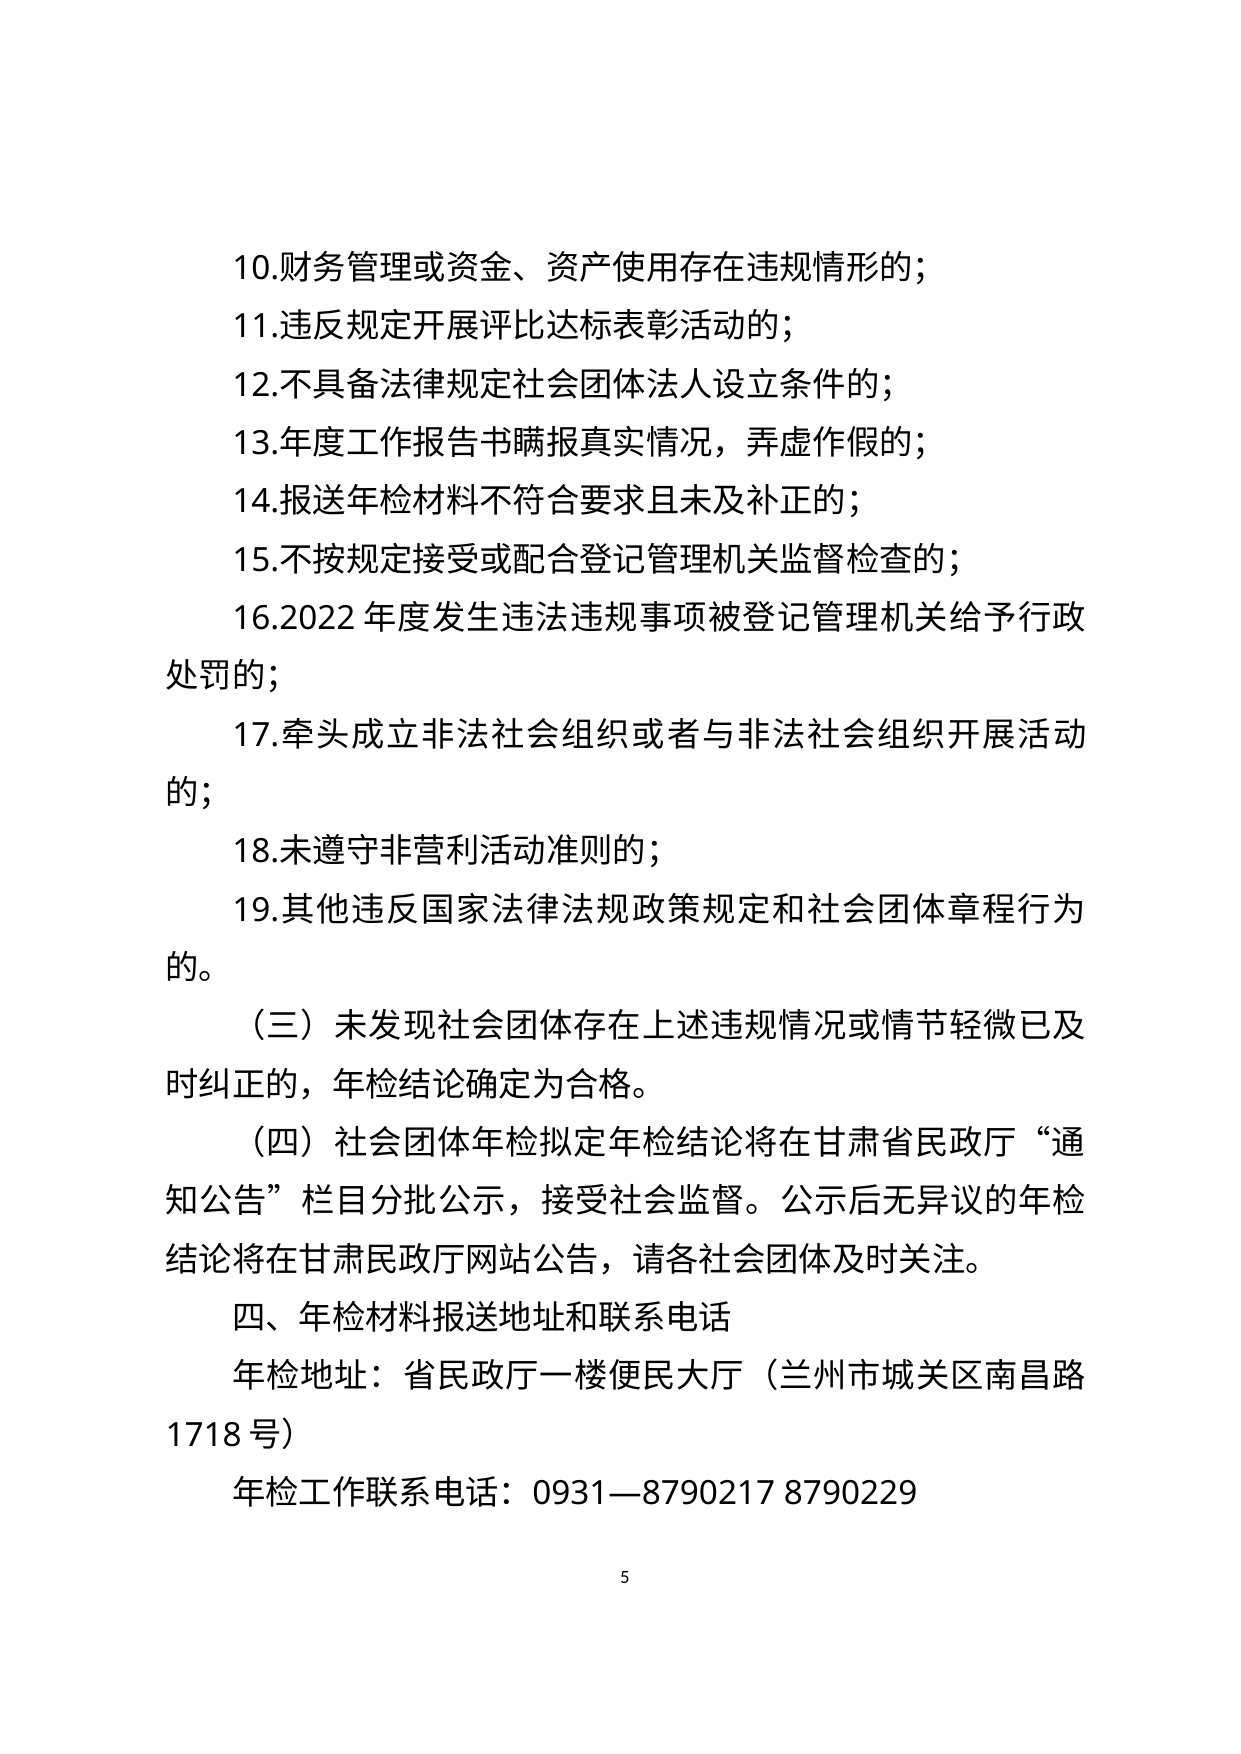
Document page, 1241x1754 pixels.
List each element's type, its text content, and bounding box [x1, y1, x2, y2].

text 年检工作联系电话：0931—8790217 8790229 [165, 1458, 1087, 1516]
text 19.其他违反国家法律法规政策规定和社会团体章程行为的。 [165, 874, 1087, 991]
text 12.不具备法律规定社会团体法人设立条件的； [165, 349, 1087, 408]
text 13.年度工作报告书瞒报真实情况，弄虚作假的； [165, 408, 1087, 466]
text （三）未发现社会团体存在上述违规情况或情节轻微已及时纠正的，年检结论确定为合格。 [165, 991, 1087, 1108]
text 18.未遵守非营利活动准则的； [165, 816, 1087, 874]
text 14.报送年检材料不符合要求且未及补正的； [165, 466, 1087, 524]
text 17.牵头成立非法社会组织或者与非法社会组织开展活动的； [165, 699, 1087, 816]
text 16.2022年度发生违法违规事项被登记管理机关给予行政处罚的； [165, 583, 1087, 699]
text （四）社会团体年检拟定年检结论将在甘肃省民政厅“通知公告”栏目分批公示，接受社会监督。公示后无异议的年检结论将在甘肃民政厅网站公告，请各社会团体及时关注。 [165, 1108, 1087, 1283]
text 11.违反规定开展评比达标表彰活动的； [165, 291, 1087, 349]
text 四、年检材料报送地址和联系电话 [165, 1283, 1087, 1341]
text 10.财务管理或资金、资产使用存在违规情形的； [165, 233, 1087, 291]
text 15.不按规定接受或配合登记管理机关监督检查的； [165, 524, 1087, 583]
text 年检地址：省民政厅一楼便民大厅（兰州市城关区南昌路1718号） [165, 1341, 1087, 1458]
